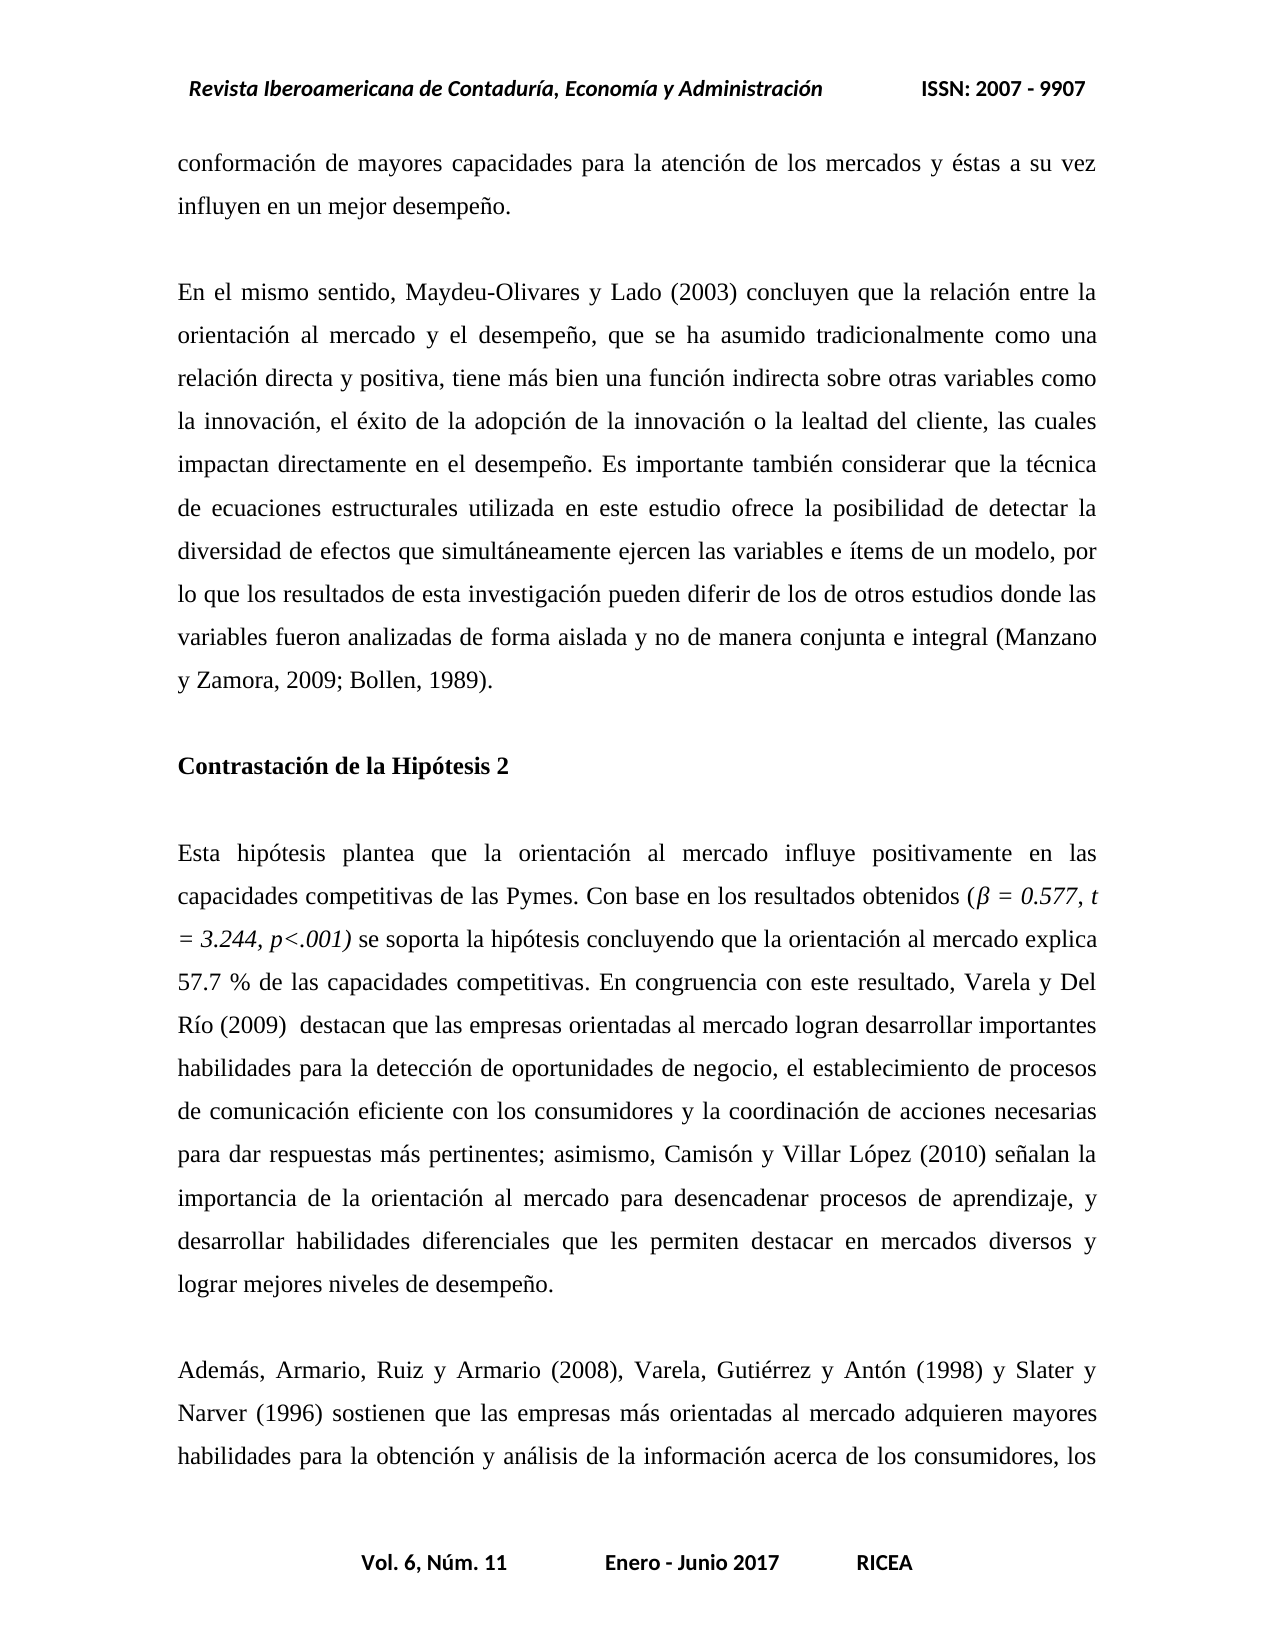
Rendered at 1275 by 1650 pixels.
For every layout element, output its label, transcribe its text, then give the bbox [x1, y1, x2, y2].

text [177, 148, 1098, 219]
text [177, 1355, 1098, 1470]
text Esta hipótesis plantea que la orientación al mercado influye positivamente en las capacidades competitivas de las Pymes. Con base en los resultados obtenidos (β = 0.577, t = 3.244, p<.001) se soporta la hipótesis concluyendo que la orientación al mercado explica 57.7 % de las capacidades competitivas. En congruencia con este resultado, Varela y Del Río (2009) destacan que las empresas orientadas al mercado logran desarrollar importantes habilidades para la detección de oportunidades de negocio, el establecimiento de procesos de comunicación eficiente con los consumidores y la coordinación de acciones necesarias para dar respuestas más pertinentes; asimismo, Camisón y Villar López (2010) señalan la importancia de la orientación al mercado para desencadenar procesos de aprendizaje, y desarrollar habilidades diferenciales que les permiten destacar en mercados diversos y lograr mejores niveles de desempeño. [177, 838, 1098, 1298]
text Contrastación de la Hipótesis 2 [177, 751, 1098, 780]
text En el mismo sentido, Maydeu-Olivares y Lado (2003) concluyen que la relación entre la orientación al mercado y el desempeño, que se ha asumido tradicionalmente como una relación directa y positiva, tiene más bien una función indirecta sobre otras variables como la innovación, el éxito de la adopción de la innovación o la lealtad del cliente, las cuales impactan directamente en el desempeño. Es importante también considerar que la técnica de ecuaciones estructurales utilizada en este estudio ofrece la posibilidad de detectar la diversidad de efectos que simultáneamente ejercen las variables e ítems de un modelo, por lo que los resultados de esta investigación pueden diferir de los de otros estudios donde las variables fueron analizadas de forma aislada y no de manera conjunta e integral (Manzano y Zamora, 2009; Bollen, 1989). [177, 277, 1098, 694]
